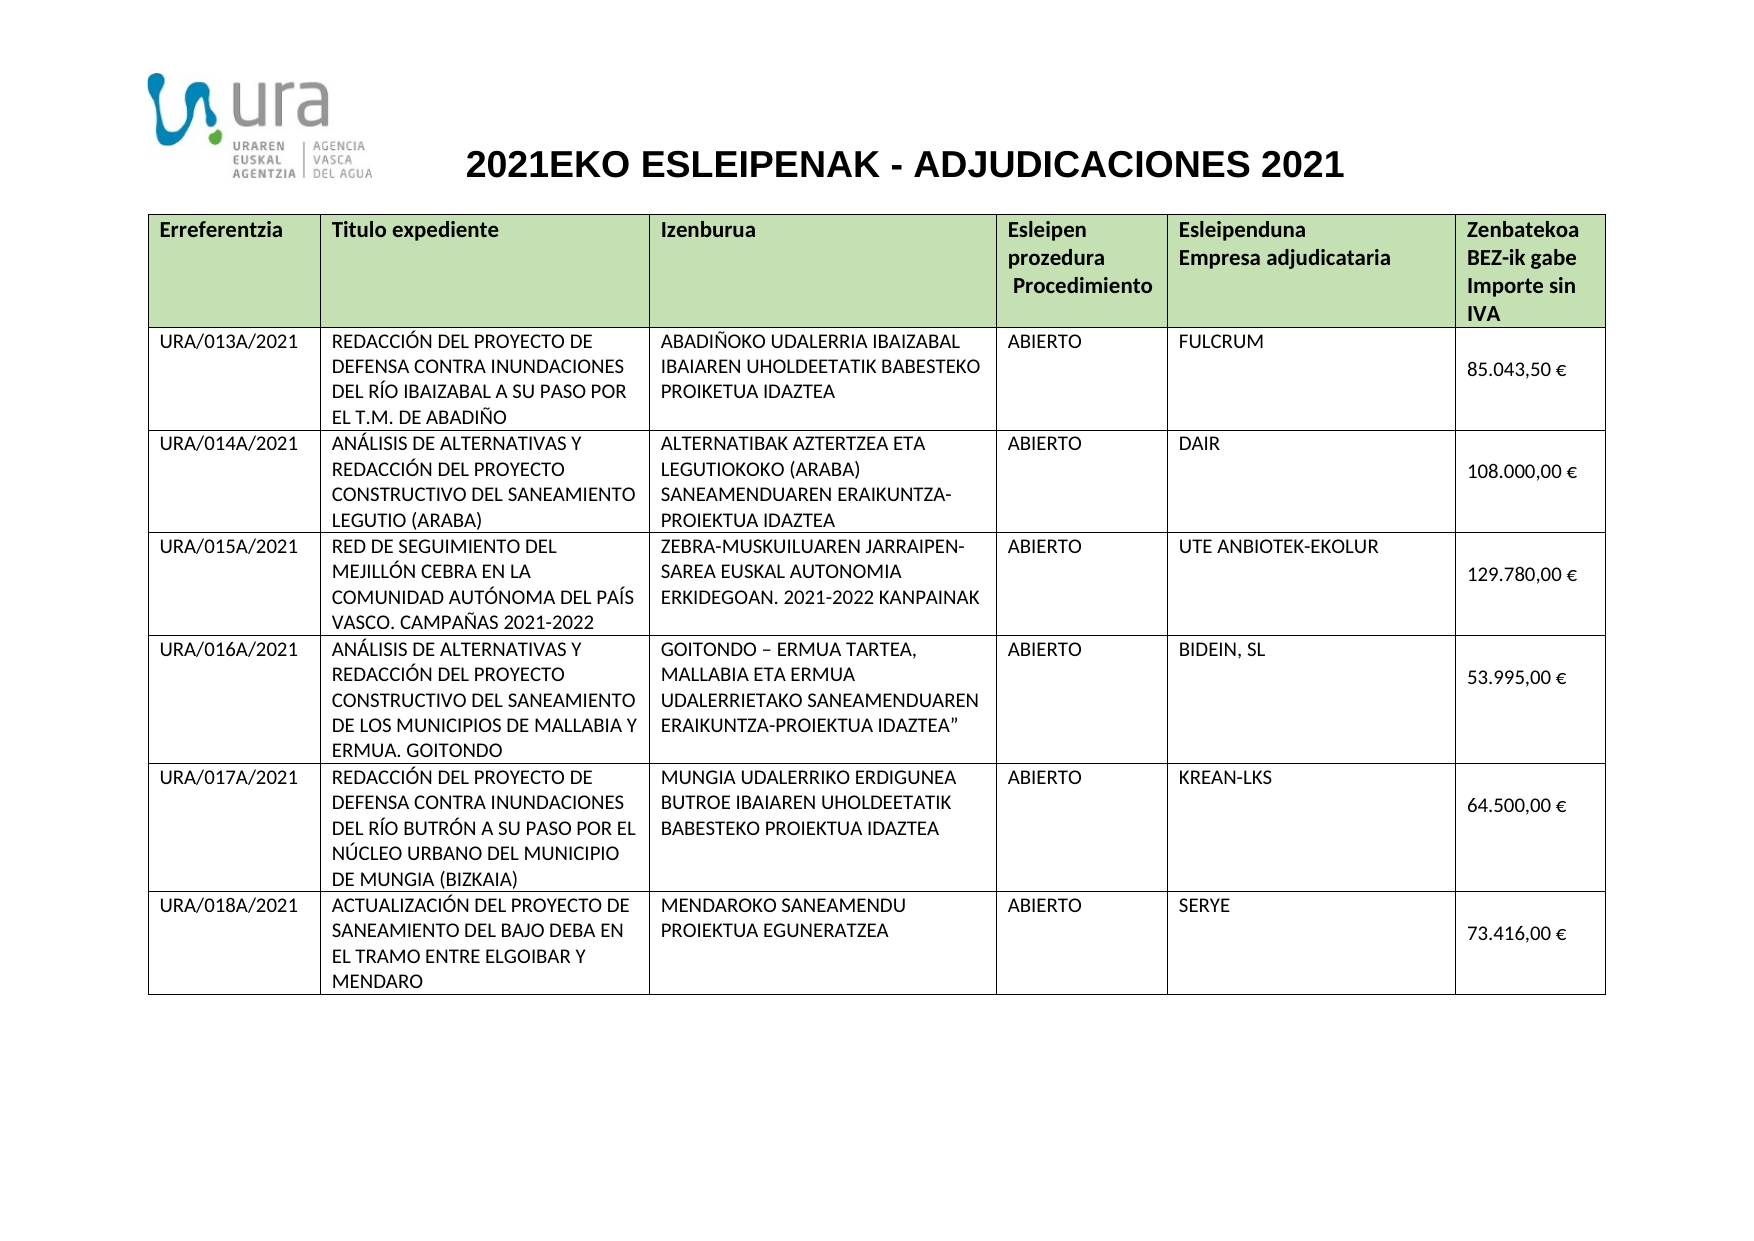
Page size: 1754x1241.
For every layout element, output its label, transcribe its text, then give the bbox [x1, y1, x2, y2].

table_header Esleipen prozedura Procedimiento [997, 215, 1167, 327]
table_header Titulo expediente [321, 215, 649, 327]
table_cell 64.500,00 € [1456, 764, 1605, 891]
table_cell URA/017A/2021 [149, 764, 320, 891]
table_cell URA/016A/2021 [149, 636, 320, 763]
table_cell URA/013A/2021 [149, 328, 320, 429]
table_cell ABIERTO [997, 533, 1167, 635]
table_cell ABADIÑOKO UDALERRIA IBAIZABAL IBAIAREN UHOLDEETATIK BABESTEKO PROIKETUA IDAZTEA [650, 328, 996, 429]
table_cell GOITONDO – ERMUA TARTEA, MALLABIA ETA ERMUA UDALERRIETAKO SANEAMENDUAREN ERAIKUNTZA-PROIEKTUA IDAZTEA” [650, 636, 996, 763]
table_cell MENDAROKO SANEAMENDU PROIEKTUA EGUNERATZEA [650, 892, 996, 994]
table_cell ANÁLISIS DE ALTERNATIVAS Y REDACCIÓN DEL PROYECTO CONSTRUCTIVO DEL SANEAMIENTO DE LOS MUNICIPIOS DE MALLABIA Y ERMUA. GOITONDO [321, 636, 649, 763]
table_cell UTE ANBIOTEK-EKOLUR [1168, 533, 1455, 635]
table_cell ABIERTO [997, 431, 1167, 532]
table_cell ALTERNATIBAK AZTERTZEA ETA LEGUTIOKOKO (ARABA) SANEAMENDUAREN ERAIKUNTZA-PROIEKTUA IDAZTEA [650, 431, 996, 532]
table_cell ACTUALIZACIÓN DEL PROYECTO DE SANEAMIENTO DEL BAJO DEBA EN EL TRAMO ENTRE ELGOIBAR Y MENDARO [321, 892, 649, 994]
table_cell 53.995,00 € [1456, 636, 1605, 763]
table_cell REDACCIÓN DEL PROYECTO DE DEFENSA CONTRA INUNDACIONES DEL RÍO BUTRÓN A SU PASO POR EL NÚCLEO URBANO DEL MUNICIPIO DE MUNGIA (BIZKAIA) [321, 764, 649, 891]
table_header Izenburua [650, 215, 996, 327]
table_cell FULCRUM [1168, 328, 1455, 429]
table_cell ABIERTO [997, 328, 1167, 429]
table_cell ABIERTO [997, 636, 1167, 763]
picture [147, 73, 372, 178]
table_header Zenbatekoa BEZ-ik gabe Importe sin IVA [1456, 215, 1605, 327]
table_cell 85.043,50 € [1456, 328, 1605, 429]
table_cell URA/015A/2021 [149, 533, 320, 635]
table_cell ZEBRA-MUSKUILUAREN JARRAIPEN-SAREA EUSKAL AUTONOMIA ERKIDEGOAN. 2021-2022 KANPAINAK [650, 533, 996, 635]
table_cell 73.416,00 € [1456, 892, 1605, 994]
table_cell MUNGIA UDALERRIKO ERDIGUNEA BUTROE IBAIAREN UHOLDEETATIK BABESTEKO PROIEKTUA IDAZTEA [650, 764, 996, 891]
table_header Erreferentzia [149, 215, 320, 327]
table_cell DAIR [1168, 431, 1455, 532]
table_cell RED DE SEGUIMIENTO DEL MEJILLÓN CEBRA EN LA COMUNIDAD AUTÓNOMA DEL PAÍS VASCO. CAMPAÑAS 2021-2022 [321, 533, 649, 635]
table_cell 108.000,00 € [1456, 431, 1605, 532]
table_header Esleipenduna Empresa adjudicataria [1168, 215, 1455, 327]
table_cell SERYE [1168, 892, 1455, 994]
table_cell ABIERTO [997, 892, 1167, 994]
picture [147, 73, 154, 80]
table_cell KREAN-LKS [1168, 764, 1455, 891]
table_cell ANÁLISIS DE ALTERNATIVAS Y REDACCIÓN DEL PROYECTO CONSTRUCTIVO DEL SANEAMIENTO LEGUTIO (ARABA) [321, 431, 649, 532]
table_cell URA/018A/2021 [149, 892, 320, 994]
table_cell URA/014A/2021 [149, 431, 320, 532]
table_cell ABIERTO [997, 764, 1167, 891]
table_cell 129.780,00 € [1456, 533, 1605, 635]
table_cell REDACCIÓN DEL PROYECTO DE DEFENSA CONTRA INUNDACIONES DEL RÍO IBAIZABAL A SU PASO POR EL T.M. DE ABADIÑO [321, 328, 649, 429]
table_cell BIDEIN, SL [1168, 636, 1455, 763]
